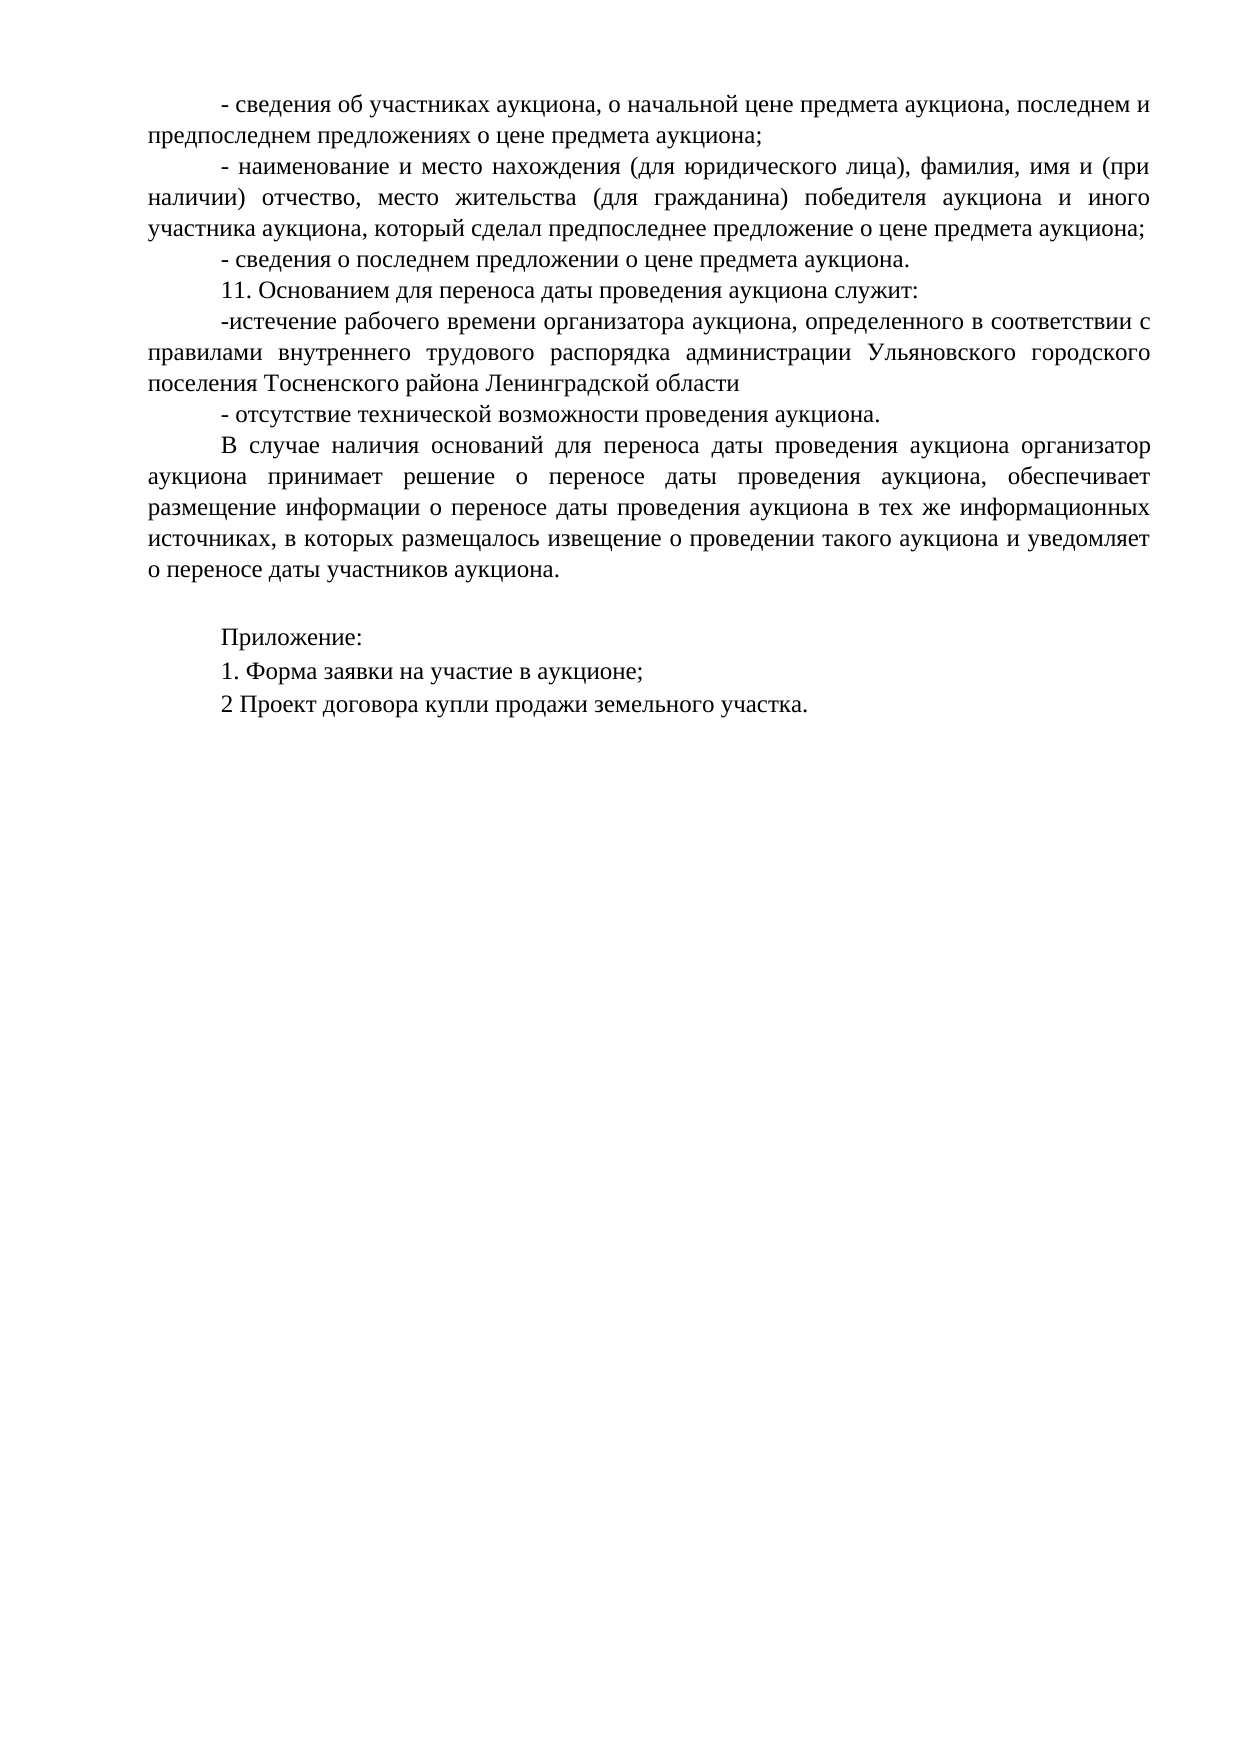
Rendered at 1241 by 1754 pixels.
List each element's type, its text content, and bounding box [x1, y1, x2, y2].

text 2 Проект договора купли продажи земельного участка. [148, 686, 1152, 719]
text 1. Форма заявки на участие в аукционе; [148, 652, 1152, 686]
text - сведения об участниках аукциона, о начальной цене предмета аукциона, последнем и предпоследнем предложениях о цене предмета аукциона; [148, 89, 1152, 148]
text Приложение: [148, 619, 1152, 652]
text В случае наличия оснований для переноса даты проведения аукциона организатор аукциона принимает решение о переносе даты проведения аукциона, обеспечивает размещение информации о переносе даты проведения аукциона в тех же информационных источниках, в которых размещалось извещение о проведении такого аукциона и уведомляет о переносе даты участников аукциона. [148, 430, 1152, 583]
text 11. Основанием для переноса даты проведения аукциона служит: [148, 275, 1152, 304]
text - наименование и место нахождения (для юридического лица), фамилия, имя и (при наличии) отчество, место жительства (для гражданина) победителя аукциона и иного участника аукциона, который сделал предпоследнее предложение о цене предмета аукциона; [148, 151, 1152, 242]
text -истечение рабочего времени организатора аукциона, определенного в соответствии с правилами внутреннего трудового распорядка администрации Ульяновского городского поселения Тосненского района Ленинградской области [148, 306, 1152, 397]
text - сведения о последнем предложении о цене предмета аукциона. [148, 244, 1152, 273]
text - отсутствие технической возможности проведения аукциона. [148, 399, 1152, 428]
